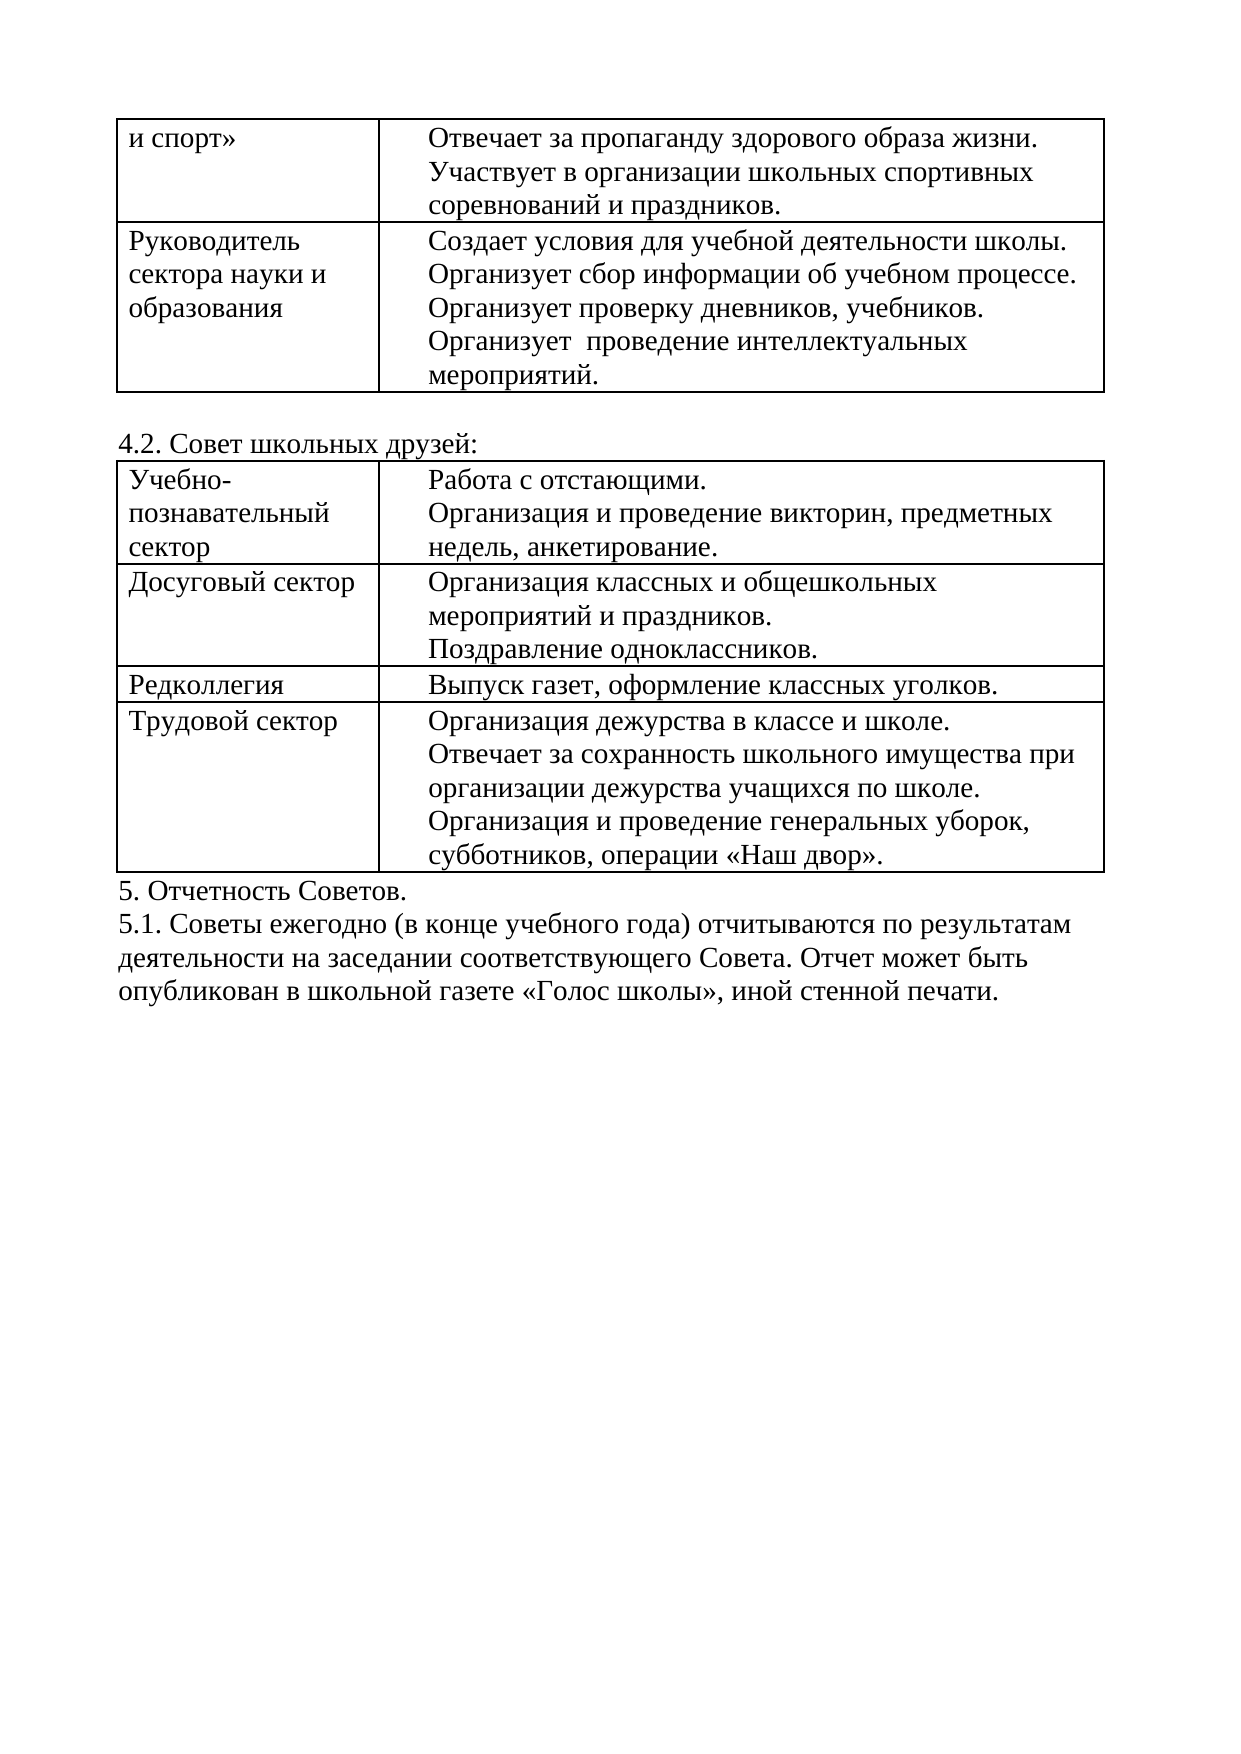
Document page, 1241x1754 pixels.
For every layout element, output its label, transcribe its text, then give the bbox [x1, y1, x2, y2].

text 5. Отчетность Советов. [118, 873, 1152, 906]
table_cell  Создает условия для учебной деятельности школы.  Организует сбор информации об учебном процессе.  Организует проверку дневников, учебников.  Организует проведение интеллектуальных мероприятий. [380, 223, 1103, 391]
table_cell Трудовой сектор [118, 703, 378, 871]
text 4.2. Совет школьных друзей: [118, 426, 1152, 460]
table_cell Руководитель сектора науки и образования [118, 223, 378, 391]
table_cell  Организация дежурства в классе и школе.  Отвечает за сохранность школьного имущества при организации дежурства учащихся по школе.  Организация и проведение генеральных уборок, субботников, операции «Наш двор». [380, 703, 1103, 871]
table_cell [380, 120, 1103, 221]
table_cell  Выпуск газет, оформление классных уголков. [380, 667, 1103, 701]
table_cell Редколлегия [118, 667, 378, 701]
table_header Учебно-познавательный сектор [118, 462, 378, 562]
table_header  Работа с отстающими.  Организация и проведение викторин, предметных недель, анкетирование. [380, 462, 1103, 562]
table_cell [118, 120, 378, 221]
subtitle 5.1. Советы ежегодно (в конце учебного года) отчитываются по результатам деятельности на заседании соответствующего Совета. Отчет может быть опубликован в школьной газете «Голос школы», иной стенной печати. [118, 906, 1152, 1007]
table_cell Досуговый сектор [118, 565, 378, 665]
table_cell  Организация классных и общешкольных мероприятий и праздников.  Поздравление одноклассников. [380, 565, 1103, 665]
